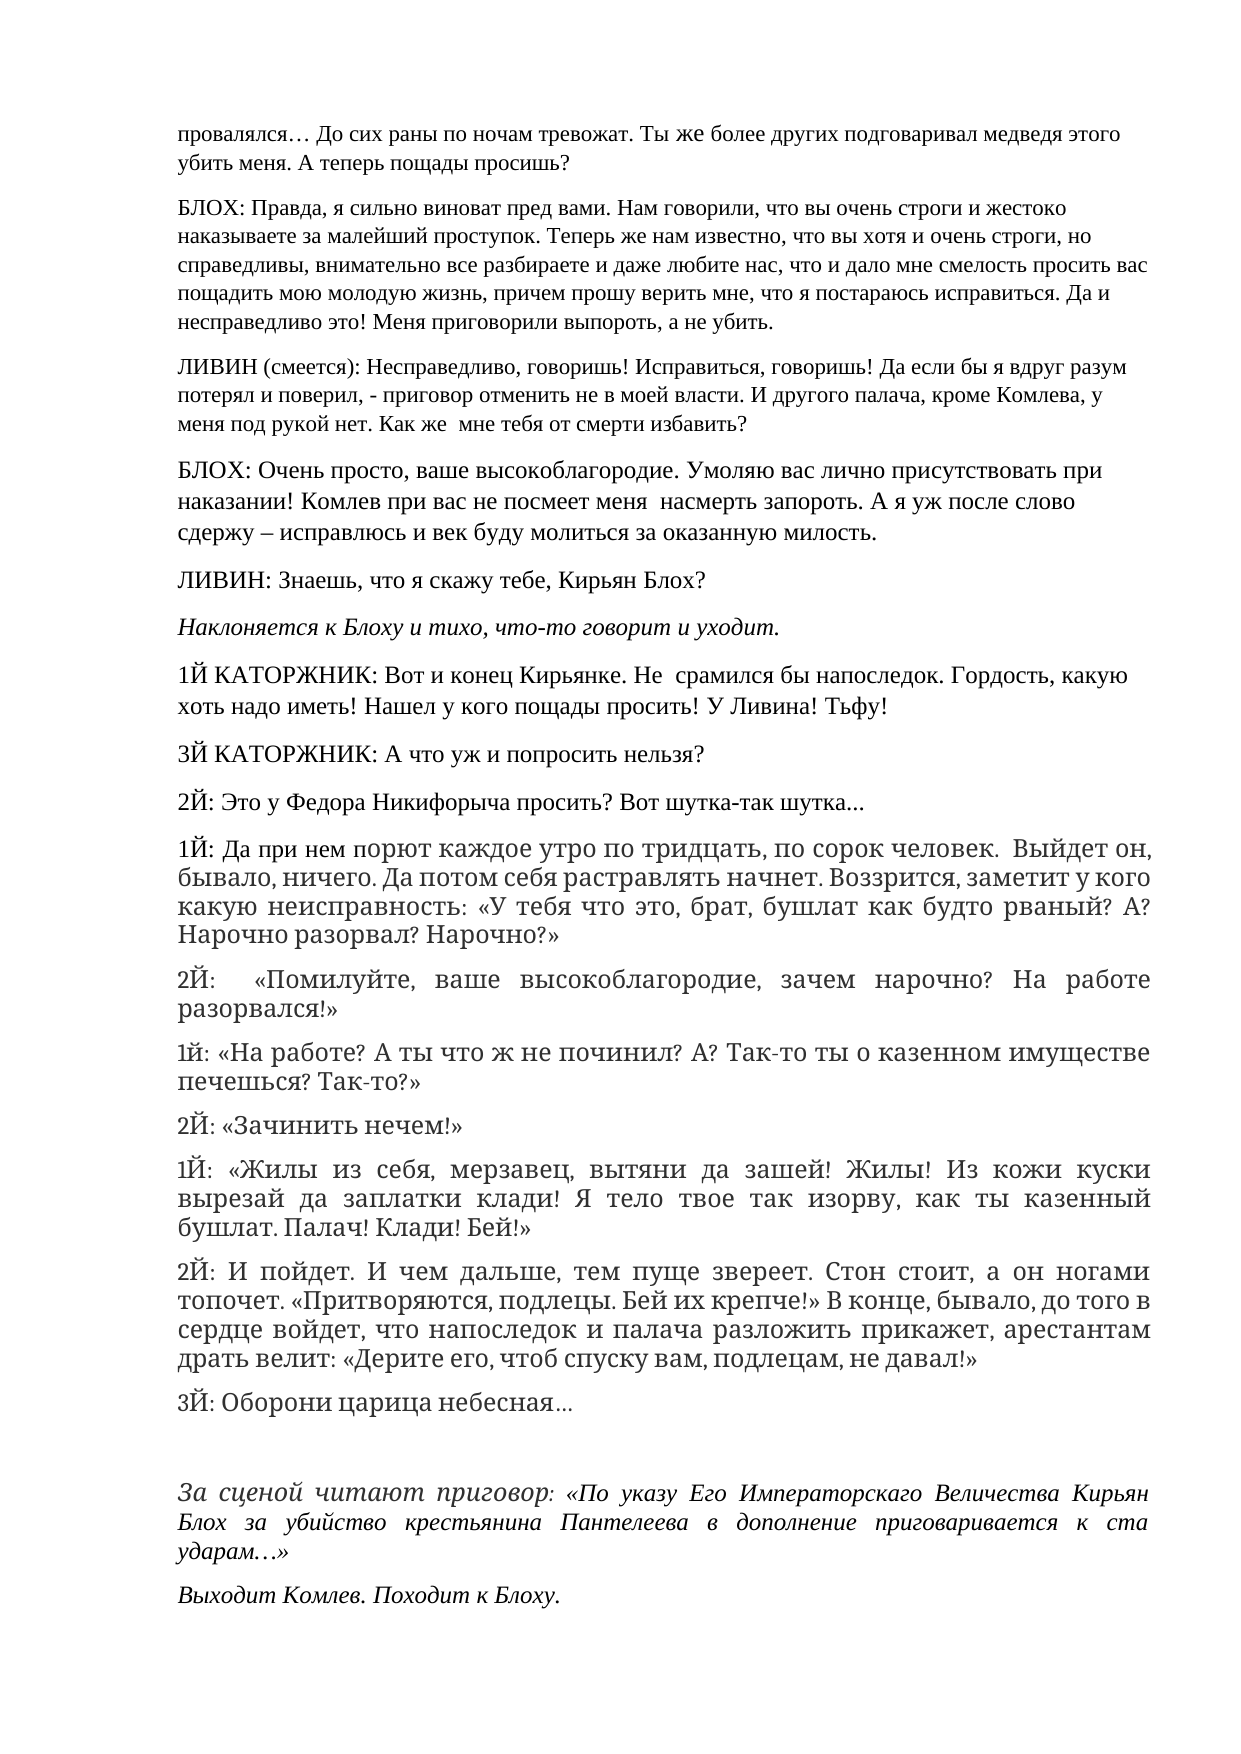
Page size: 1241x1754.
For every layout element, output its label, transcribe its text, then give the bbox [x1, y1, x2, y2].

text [177, 118, 1152, 175]
text ЛИВИН (смеется): Несправедливо, говоришь! Исправиться, говоришь! Да если бы я вдруг разум потерял и поверил, - приговор отменить не в моей власти. И другого палача, кроме Комлева, у меня под рукой нет. Как же мне тебя от смерти избавить? [177, 353, 1152, 436]
text 1Й: Да при нем порют каждое утро по тридцать, по сорок человек. Выйдет он, бывало, ничего. Да потом себя растравлять начнет. Воззрится, заметит у кого какую неисправность: «У тебя что это, брат, бушлат как будто рваный? А? Нарочно разорвал? Нарочно?» [177, 834, 1152, 950]
text 3Й: Оборони царица небесная… [177, 1389, 1152, 1418]
text Выходит Комлев. Походит к Блоху. [177, 1580, 1152, 1609]
text БЛОХ: Очень просто, ваше высокоблагородие. Умоляю вас лично присутствовать при наказании! Комлев при вас не посмеет меня насмерть запороть. А я уж после слово сдержу – исправлюсь и век буду молиться за оказанную милость. [177, 455, 1152, 546]
text 3Й КАТОРЖНИК: А что уж и попросить нельзя? [177, 739, 1152, 768]
text ЛИВИН: Знаешь, что я скажу тебе, Кирьян Блох? [177, 565, 1152, 593]
text БЛОХ: Правда, я сильно виноват пред вами. Нам говорили, что вы очень строги и жестоко наказываете за малейший проступок. Теперь же нам известно, что вы хотя и очень строги, но справедливы, внимательно все разбираете и даже любите нас, что и дало мне смелость просить вас пощадить мою молодую жизнь, причем прошу верить мне, что я постараюсь исправиться. Да и несправедливо это! Меня приговорили выпороть, а не убить. [177, 194, 1152, 334]
text 2Й: «Зачинить нечем!» [177, 1112, 1152, 1141]
text 2Й: И пойдет. И чем дальше, тем пуще звереет. Стон стоит, а он ногами топочет. «Притворяются, подлецы. Бей их крепче!» В конце, бывало, до того в сердце войдет, что напоследок и палача разложить прикажет, арестантам драть велит: «Дерите его, чтоб спуску вам, подлецам, не давал!» [177, 1258, 1152, 1373]
text 1й: «На работе? А ты что ж не починил? А? Так-то ты о казенном имуществе печешься? Так-то?» [177, 1039, 1152, 1096]
text 1Й: «Жилы из себя, мерзавец, вытяни да зашей! Жилы! Из кожи куски вырезай да заплатки клади! Я тело твое так изорву, как ты казенный бушлат. Палач! Клади! Бей!» [177, 1156, 1152, 1243]
text 2Й: Это у Федора Никифорыча просить? Вот шутка-так шутка... [177, 787, 1152, 815]
text За сценой читают приговор: «По указу Его Императорскаго Величества Кирьян Блох за убийство крестьянина Пантелеева в дополнение приговаривается к ста ударам…» [177, 1478, 1152, 1565]
text Наклоняется к Блоху и тихо, что-то говорит и уходит. [177, 612, 1152, 641]
text 2Й: «Помилуйте, ваше высокоблагородие, зачем нарочно? На работе разорвался!» [177, 966, 1152, 1023]
text 1Й КАТОРЖНИК: Вот и конец Кирьянке. Не срамился бы напоследок. Гордость, какую хоть надо иметь! Нашел у кого пощады просить! У Ливина! Тьфу! [177, 660, 1152, 720]
